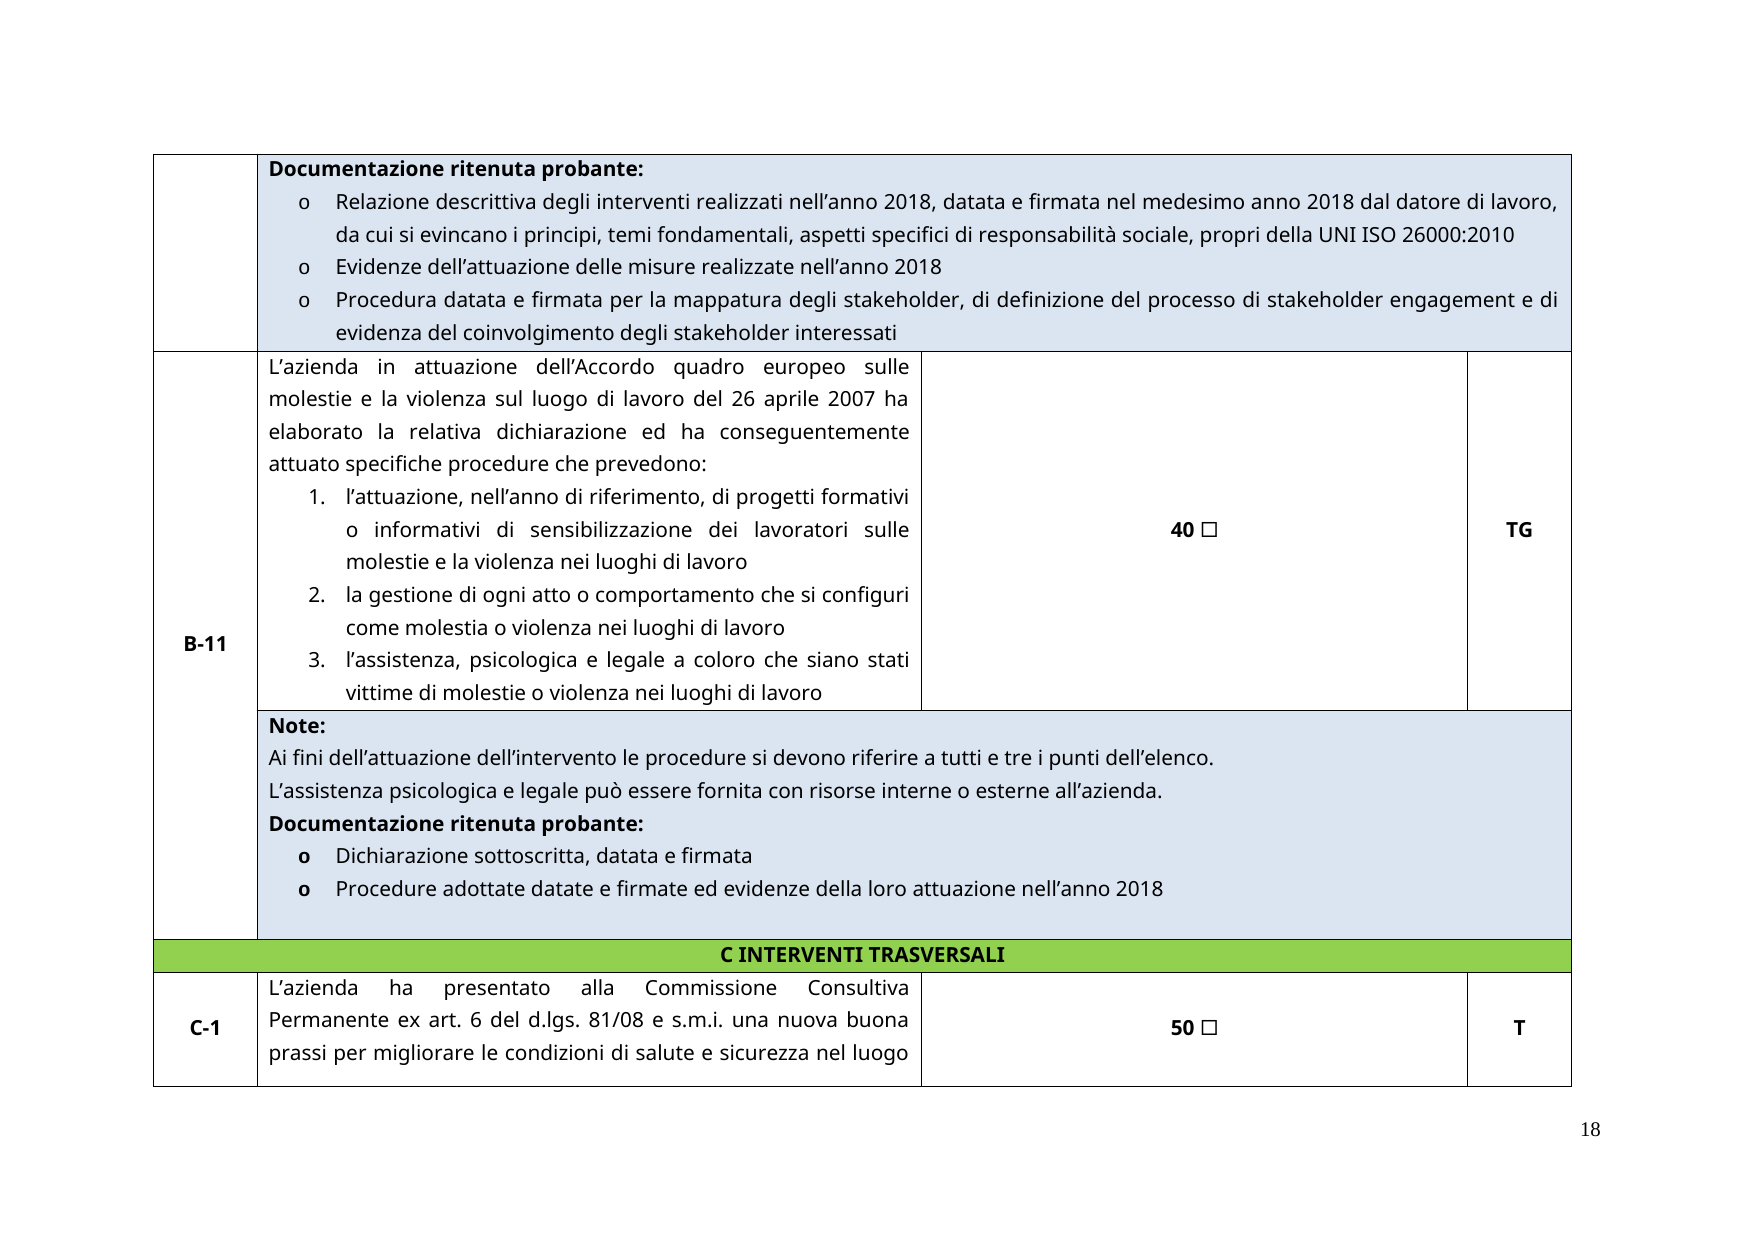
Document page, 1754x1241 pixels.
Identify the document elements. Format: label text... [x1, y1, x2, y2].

table_cell 40 [922, 352, 1467, 710]
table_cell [258, 155, 1571, 351]
table_cell B-11 [154, 352, 257, 939]
table_cell C-1 [154, 973, 257, 1086]
table_cell C INTERVENTI TRASVERSALI [154, 940, 1571, 972]
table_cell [258, 973, 921, 1086]
table_cell L’azienda in attuazione dell’Accordo quadro europeo sulle molestie e la violenza sul luogo di lavoro del 26 aprile 2007 ha elaborato la relativa dichiarazione ed ha conseguentemente attuato specifiche procedure che prevedono: l’attuazione, nell’anno di riferimento, di progetti formativi o informativi di sensibilizzazione dei lavoratori sulle molestie e la violenza nei luoghi di lavoro la gestione di ogni atto o comportamento che si configuri come molestia o violenza nei luoghi di lavoro l’assistenza, psicologica e legale a coloro che siano stati vittime di molestie o violenza nei luoghi di lavoro [258, 352, 921, 710]
table_cell TG [1468, 352, 1571, 710]
table_cell T [1468, 973, 1571, 1086]
table_cell Note: Ai fini dell’attuazione dell’intervento le procedure si devono riferire a tutti e tre i punti dell’elenco. L’assistenza psicologica e legale può essere fornita con risorse interne o esterne all’azienda. Documentazione ritenuta probante: Dichiarazione sottoscritta, datata e firmata Procedure adottate datate e firmate ed evidenze della loro attuazione nell’anno 2018 [258, 711, 1571, 939]
table_cell 50 [922, 973, 1467, 1086]
